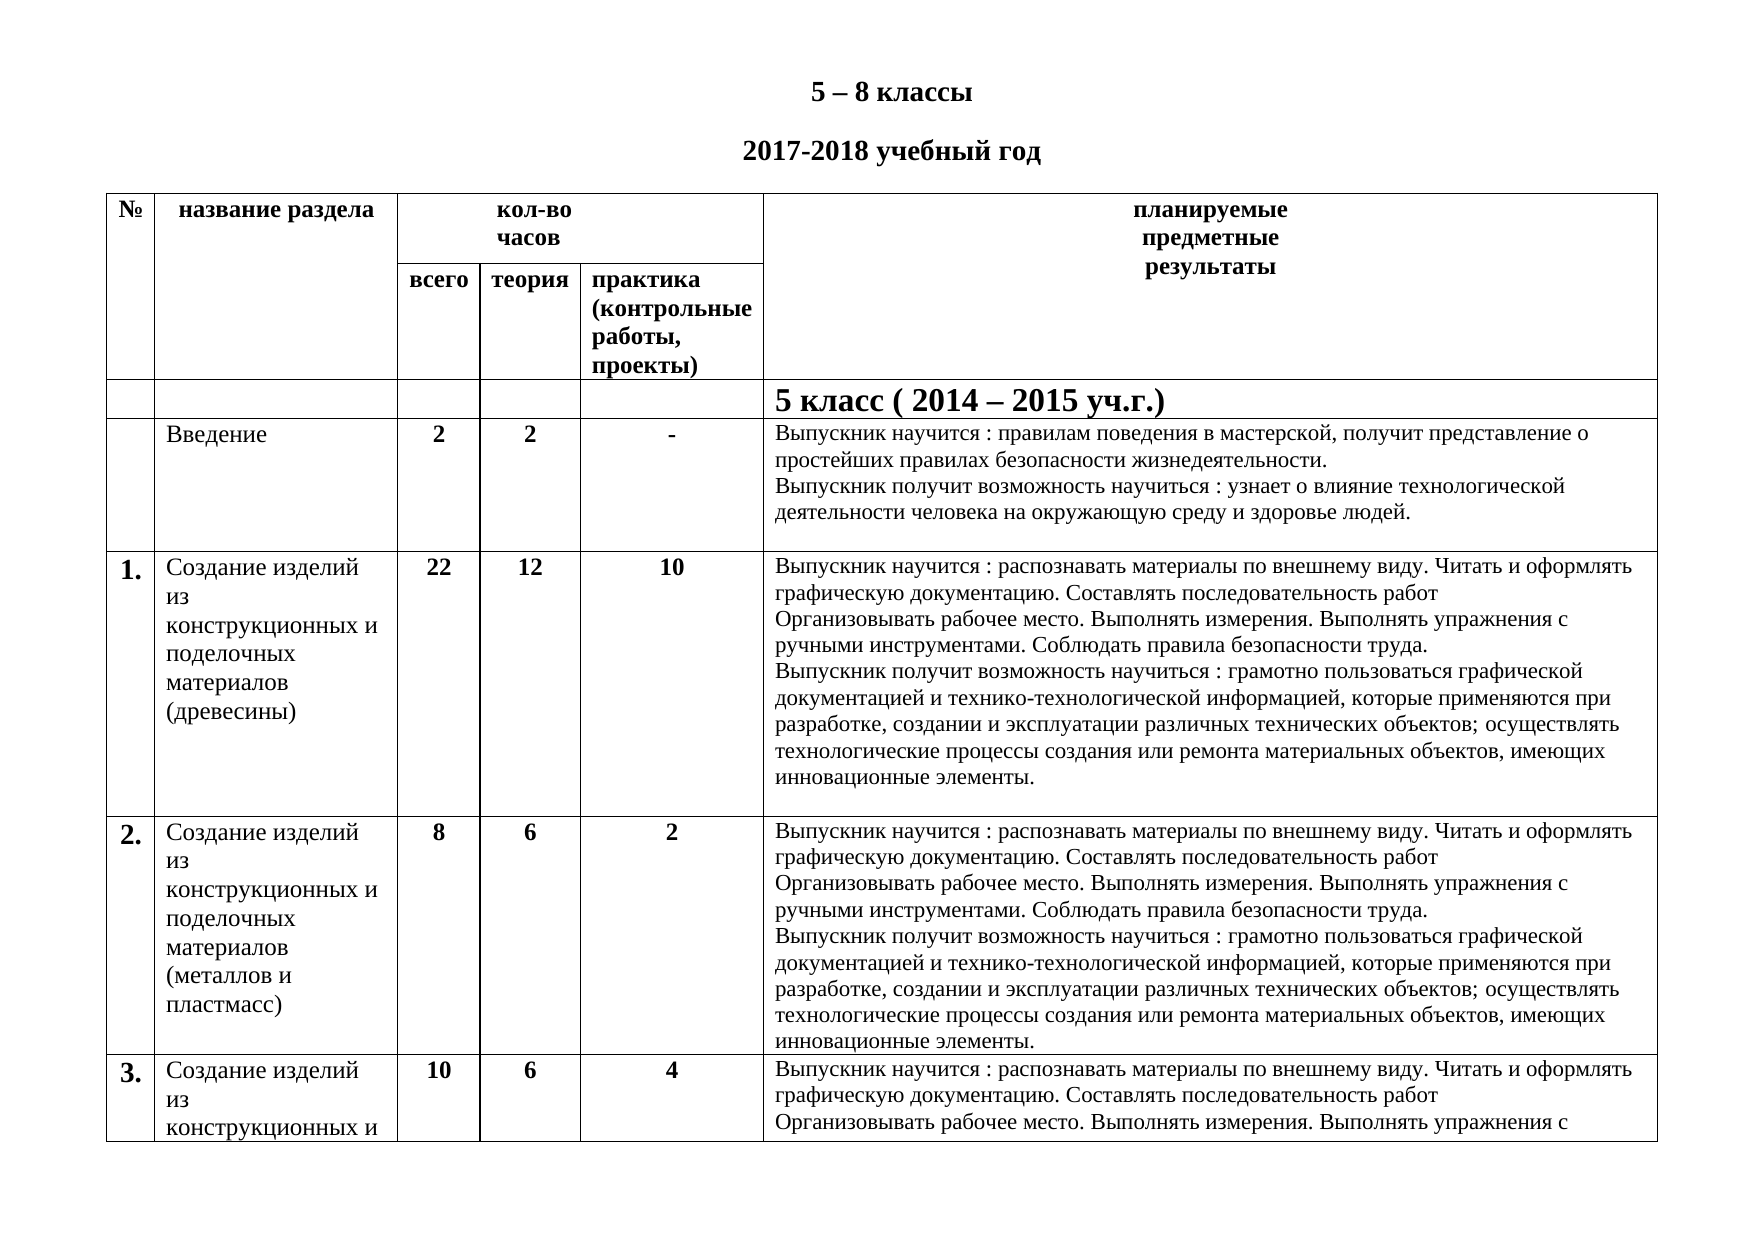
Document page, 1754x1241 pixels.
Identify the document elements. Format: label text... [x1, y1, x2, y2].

table_cell 6 [481, 1055, 580, 1141]
table_cell 1. [107, 552, 154, 816]
table_cell Введение [155, 419, 397, 551]
text 2017-2018 учебный год [118, 133, 1665, 167]
table_cell 2. [107, 817, 154, 1054]
table_cell 3. [107, 1055, 154, 1141]
table_cell 8 [398, 817, 479, 1054]
table_cell - [581, 419, 763, 551]
table_cell теория [481, 264, 580, 379]
text 5 – 8 классы [118, 74, 1665, 107]
table_cell Выпускник научится : правилам поведения в мастерской, получит представление о простейших правилах безопасности жизнедеятельности. Выпускник получит возможность научиться : узнает о влияние технологической деятельности человека на окружающую среду и здоровье людей. [764, 419, 1657, 551]
table_cell [398, 380, 479, 418]
table_header планируемые предметные результаты [764, 194, 1657, 379]
table_cell 6 [481, 817, 580, 1054]
table_cell [481, 380, 580, 418]
table_cell [581, 380, 763, 418]
table_cell всего [398, 264, 479, 379]
table_cell [155, 380, 397, 418]
table_cell [107, 419, 154, 551]
table_cell 4 [581, 1055, 763, 1141]
table_cell 22 [398, 552, 479, 816]
table_cell 10 [398, 1055, 479, 1141]
table_cell 5 класс ( 2014 – 2015 уч.г.) [764, 380, 1657, 418]
table_cell 12 [481, 552, 580, 816]
table_cell 10 [581, 552, 763, 816]
table_header название раздела [155, 194, 397, 379]
table_header кол-во часов [398, 194, 763, 263]
table_cell практика (контрольные работы, проекты) [581, 264, 763, 379]
table_cell 2 [581, 817, 763, 1054]
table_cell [764, 1055, 1657, 1141]
table_header № [107, 194, 154, 379]
table_cell 2 [481, 419, 580, 551]
table_cell 2 [398, 419, 479, 551]
table_cell Создание изделий из конструкционных и поделочных материалов (металлов и пластмасс) [155, 817, 397, 1054]
table_cell Создание изделий из конструкционных и поделочных материалов (древесины) [155, 552, 397, 816]
table_cell [107, 380, 154, 418]
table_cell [155, 1055, 397, 1141]
